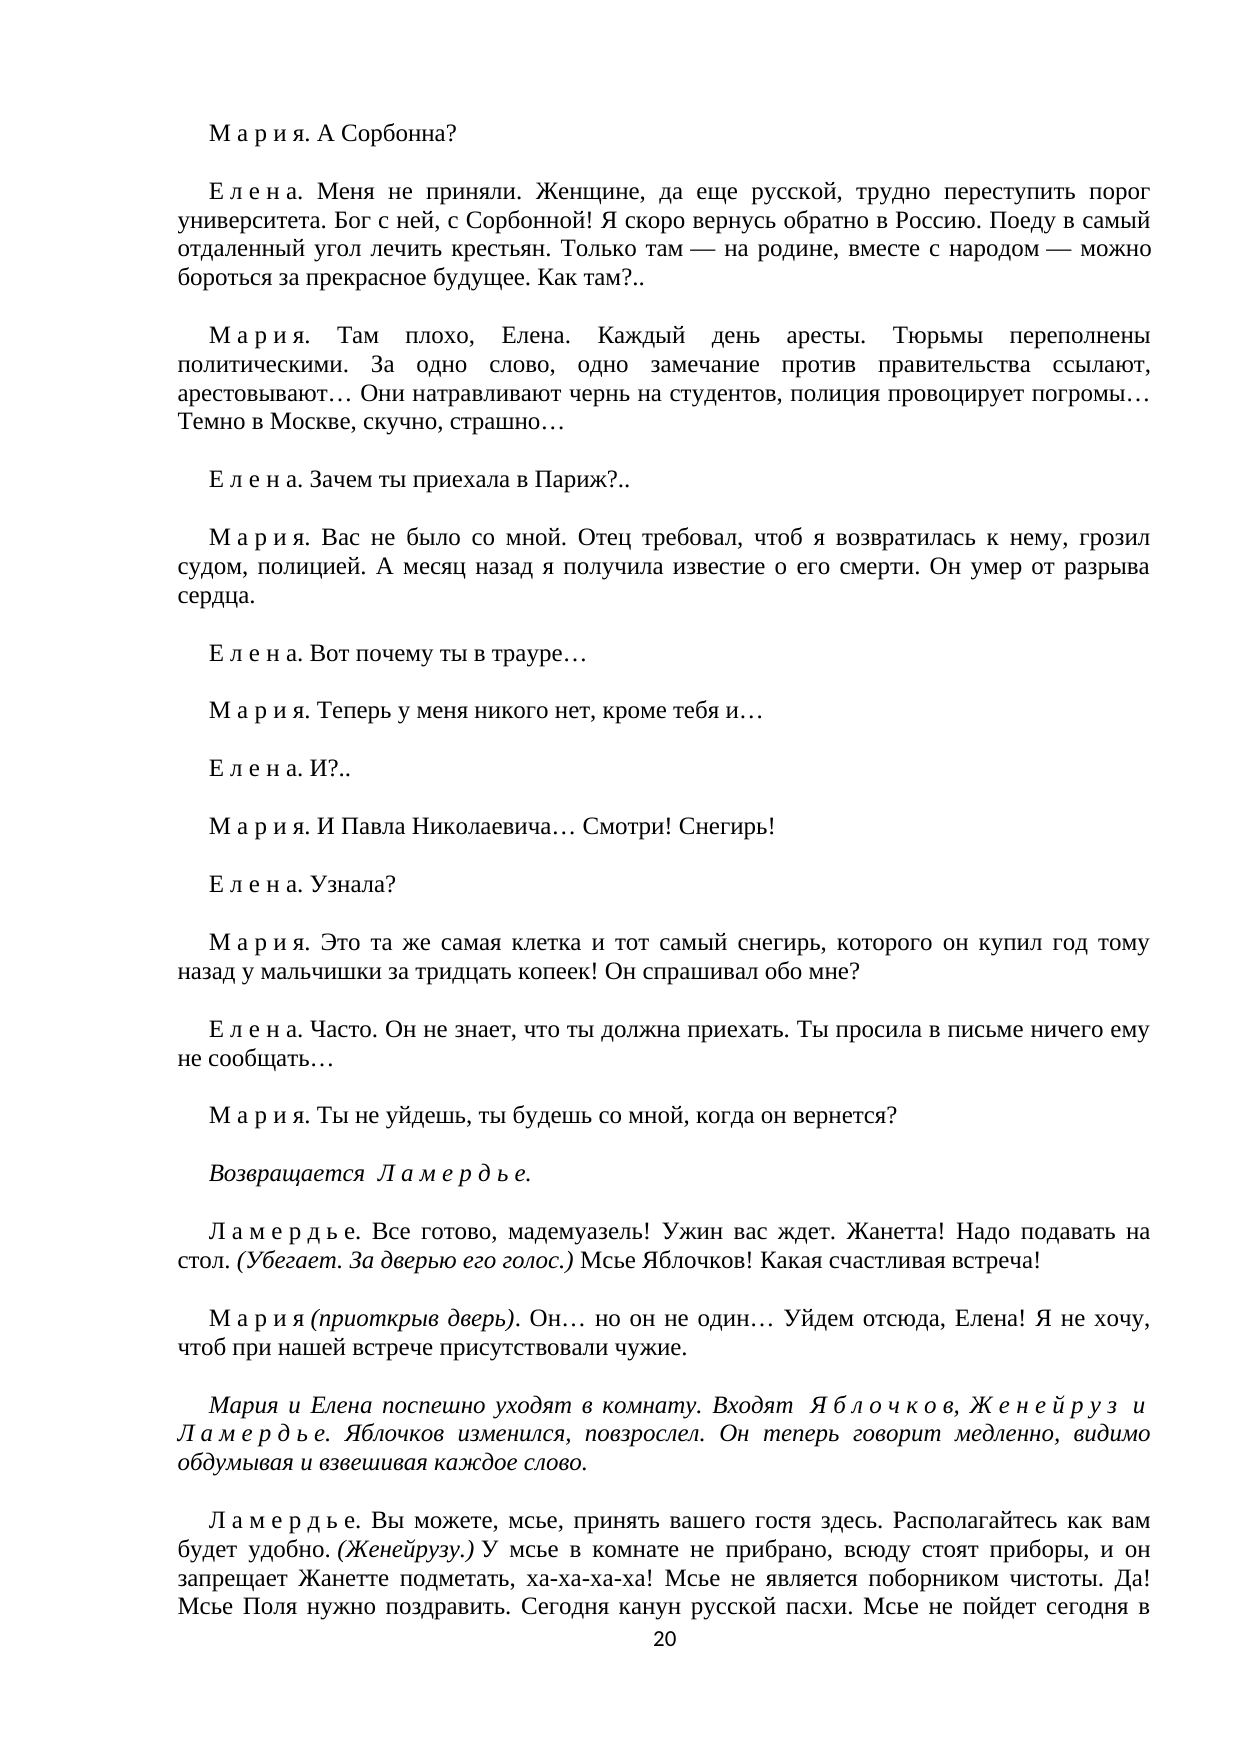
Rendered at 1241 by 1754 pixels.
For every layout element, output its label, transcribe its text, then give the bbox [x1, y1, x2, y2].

text Е л е н а. Меня не приняли. Женщине, да еще русской, трудно переступить порог университета. Бог с ней, с Сорбонной! Я скоро вернусь обратно в Россию. Поеду в самый отдаленный угол лечить крестьян. Только там — на родине, вместе с народом — можно бороться за прекрасное будущее. Как там?.. [177, 176, 1152, 291]
text Е л е н а. И?.. [177, 753, 1152, 782]
text М а р и я (приоткрыв дверь). Он… но он не один… Уйдем отсюда, Елена! Я не хочу, чтоб при нашей встрече присутствовали чужие. [177, 1303, 1152, 1361]
text Возвращается Л а м е р д ь е. [177, 1158, 1152, 1187]
text М а р и я. Это та же самая клетка и тот самый снегирь, которого он купил год тому назад у мальчишки за тридцать копеек! Он спрашивал обо мне? [177, 927, 1152, 985]
text М а р и я. Вас не было со мной. Отец требовал, чтоб я возвратилась к нему, грозил судом, полицией. А месяц назад я получила известие о его смерти. Он умер от разрыва сердца. [177, 522, 1152, 608]
text Мария и Елена поспешно уходят в комнату. Входят Я б л о ч к о в, Ж е н е й р у з и Л а м е р д ь е. Яблочков изменился, повзрослел. Он теперь говорит медленно, видимо обдумывая и взвешивая каждое слово. [177, 1390, 1152, 1476]
text М а р и я. Теперь у меня никого нет, кроме тебя и… [177, 696, 1152, 724]
text М а р и я. Там плохо, Елена. Каждый день аресты. Тюрьмы переполнены политическими. За одно слово, одно замечание против правительства ссылают, арестовывают… Они натравливают чернь на студентов, полиция провоцирует погромы… Темно в Москве, скучно, страшно… [177, 320, 1152, 435]
text Е л е н а. Узнала? [177, 869, 1152, 898]
text М а р и я. А Сорбонна? [177, 118, 1152, 147]
text М а р и я. И Павла Николаевича… Смотри! Снегирь! [177, 811, 1152, 840]
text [177, 1505, 1152, 1620]
text Е л е н а. Часто. Он не знает, что ты должна приехать. Ты просила в письме ничего ему не сообщать… [177, 1014, 1152, 1071]
text Л а м е р д ь е. Все готово, мадемуазель! Ужин вас ждет. Жанетта! Надо подавать на стол. (Убегает. За дверью его голос.) Мсье Яблочков! Какая счастливая встреча! [177, 1216, 1152, 1274]
text М а р и я. Ты не уйдешь, ты будешь со мной, когда он вернется? [177, 1101, 1152, 1129]
text Е л е н а. Зачем ты приехала в Париж?.. [177, 464, 1152, 493]
text Е л е н а. Вот почему ты в трауре… [177, 638, 1152, 666]
